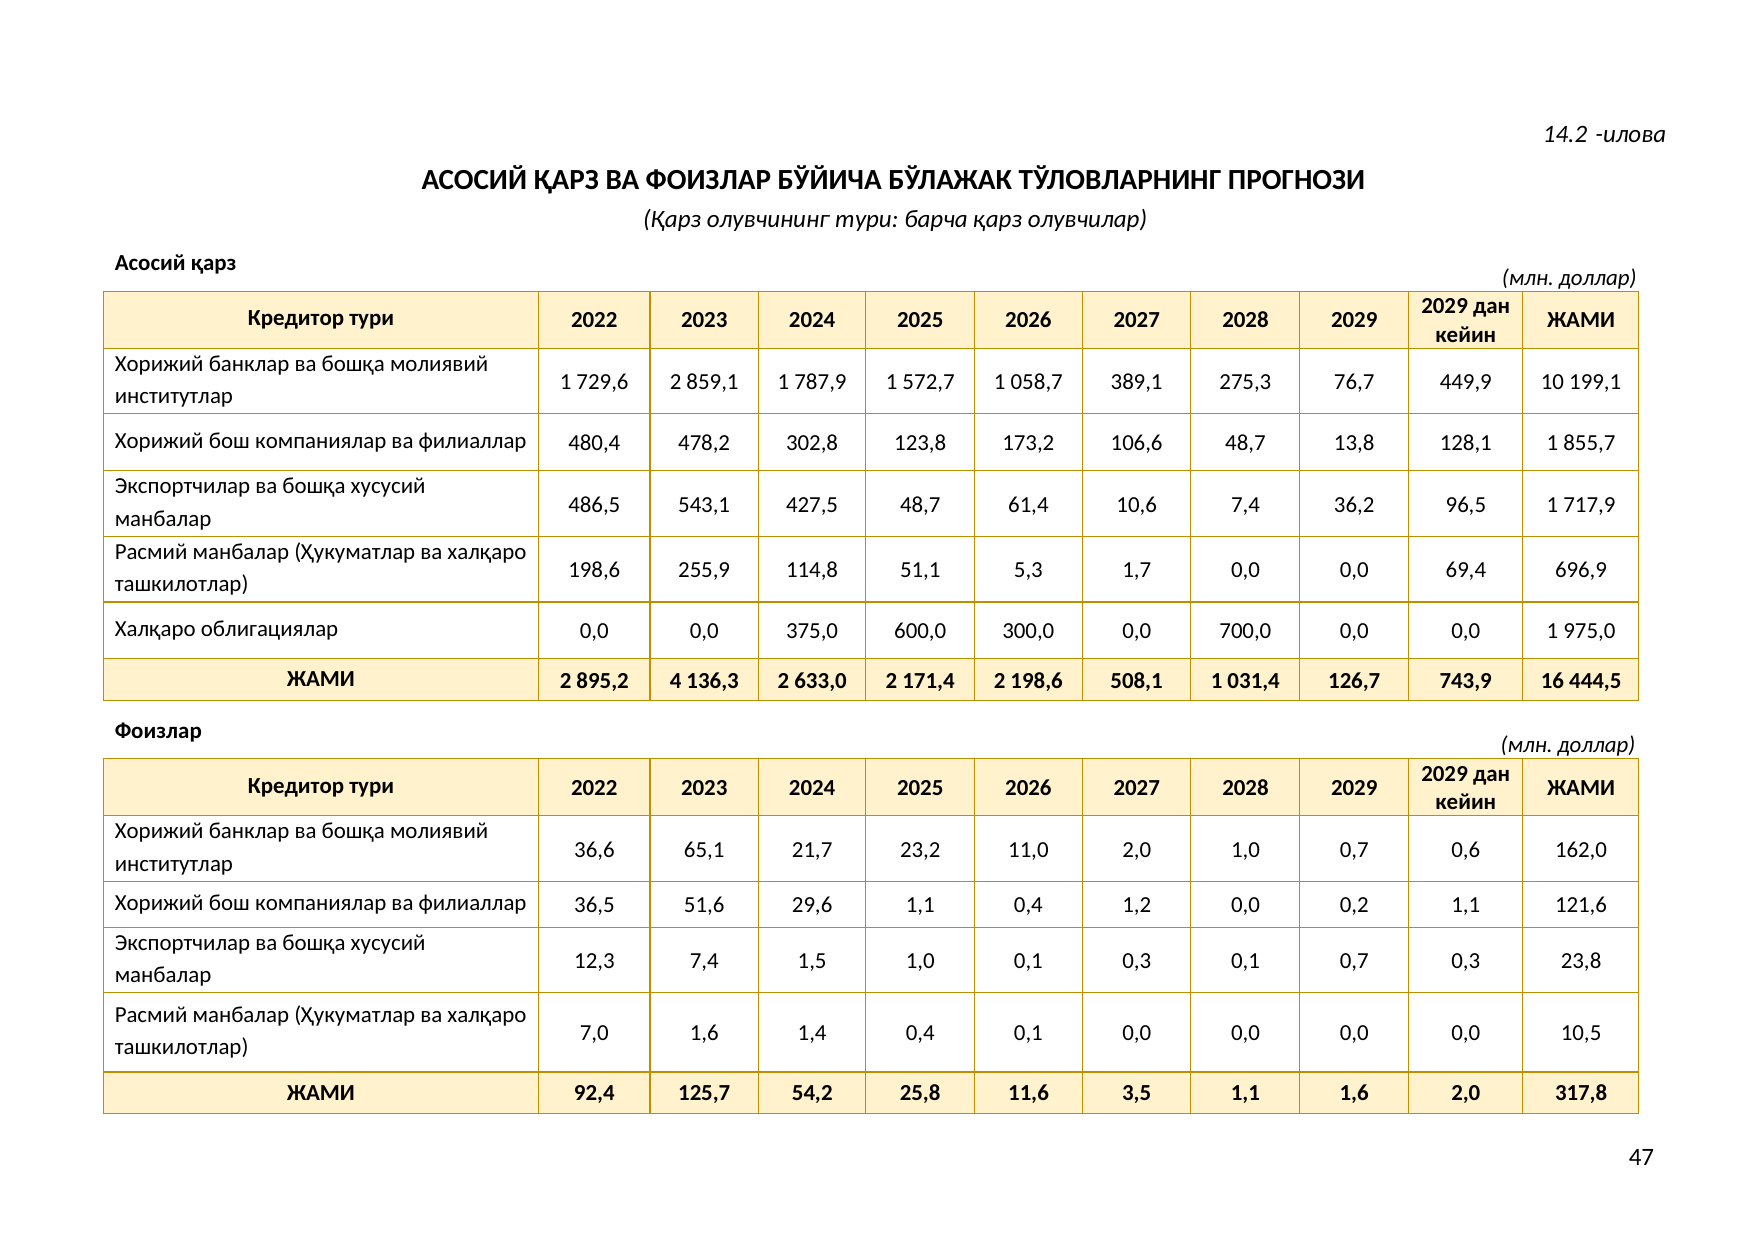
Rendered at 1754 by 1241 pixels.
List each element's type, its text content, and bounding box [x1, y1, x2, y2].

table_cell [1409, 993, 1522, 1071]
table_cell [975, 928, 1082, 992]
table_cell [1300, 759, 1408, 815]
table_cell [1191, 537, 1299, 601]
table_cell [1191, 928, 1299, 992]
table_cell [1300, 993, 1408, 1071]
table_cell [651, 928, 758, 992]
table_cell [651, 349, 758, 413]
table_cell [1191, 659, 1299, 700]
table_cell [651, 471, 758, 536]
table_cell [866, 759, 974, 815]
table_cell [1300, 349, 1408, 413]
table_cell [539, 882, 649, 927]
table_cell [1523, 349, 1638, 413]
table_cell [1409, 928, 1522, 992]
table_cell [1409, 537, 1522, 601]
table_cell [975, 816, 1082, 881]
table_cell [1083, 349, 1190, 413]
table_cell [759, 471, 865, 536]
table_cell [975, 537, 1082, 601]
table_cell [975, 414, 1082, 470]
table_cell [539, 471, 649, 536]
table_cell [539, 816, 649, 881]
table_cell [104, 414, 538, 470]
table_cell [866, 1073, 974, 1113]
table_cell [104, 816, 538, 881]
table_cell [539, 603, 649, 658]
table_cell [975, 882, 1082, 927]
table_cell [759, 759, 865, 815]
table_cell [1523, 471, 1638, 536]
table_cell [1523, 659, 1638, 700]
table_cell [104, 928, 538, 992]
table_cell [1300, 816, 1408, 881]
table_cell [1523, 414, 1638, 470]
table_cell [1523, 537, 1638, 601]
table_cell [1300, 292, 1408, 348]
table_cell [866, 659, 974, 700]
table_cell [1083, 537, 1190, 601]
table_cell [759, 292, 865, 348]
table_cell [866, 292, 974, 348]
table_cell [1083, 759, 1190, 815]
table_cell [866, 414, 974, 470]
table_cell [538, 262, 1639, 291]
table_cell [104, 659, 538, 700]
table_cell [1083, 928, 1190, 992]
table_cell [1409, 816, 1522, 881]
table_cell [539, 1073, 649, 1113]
text (Қарз олувчининг тури: барча қарз олувчилар) [118, 203, 1668, 233]
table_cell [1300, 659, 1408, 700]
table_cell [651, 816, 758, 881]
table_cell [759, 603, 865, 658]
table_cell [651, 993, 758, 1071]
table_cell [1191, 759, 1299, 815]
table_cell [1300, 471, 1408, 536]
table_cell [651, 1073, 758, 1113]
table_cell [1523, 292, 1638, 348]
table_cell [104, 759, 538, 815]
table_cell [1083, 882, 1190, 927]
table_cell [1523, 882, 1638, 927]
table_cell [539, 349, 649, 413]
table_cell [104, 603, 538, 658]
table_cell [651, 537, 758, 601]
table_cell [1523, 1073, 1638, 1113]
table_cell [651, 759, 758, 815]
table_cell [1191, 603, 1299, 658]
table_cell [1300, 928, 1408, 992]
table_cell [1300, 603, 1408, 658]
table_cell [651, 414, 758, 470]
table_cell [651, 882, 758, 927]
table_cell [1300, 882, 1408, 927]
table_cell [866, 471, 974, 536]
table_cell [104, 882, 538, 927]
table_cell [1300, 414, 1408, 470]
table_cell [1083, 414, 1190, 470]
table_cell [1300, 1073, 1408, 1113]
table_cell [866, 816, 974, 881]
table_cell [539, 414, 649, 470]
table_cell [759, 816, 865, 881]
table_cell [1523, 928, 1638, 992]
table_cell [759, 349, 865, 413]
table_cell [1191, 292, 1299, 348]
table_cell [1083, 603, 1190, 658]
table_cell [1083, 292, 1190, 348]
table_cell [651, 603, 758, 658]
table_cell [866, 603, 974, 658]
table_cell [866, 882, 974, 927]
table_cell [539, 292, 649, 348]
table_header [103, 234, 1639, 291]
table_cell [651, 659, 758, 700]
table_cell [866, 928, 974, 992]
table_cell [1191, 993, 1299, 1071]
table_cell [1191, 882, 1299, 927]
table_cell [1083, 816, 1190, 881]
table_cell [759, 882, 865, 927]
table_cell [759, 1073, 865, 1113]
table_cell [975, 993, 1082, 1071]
text 14.2 -илова [118, 118, 1668, 149]
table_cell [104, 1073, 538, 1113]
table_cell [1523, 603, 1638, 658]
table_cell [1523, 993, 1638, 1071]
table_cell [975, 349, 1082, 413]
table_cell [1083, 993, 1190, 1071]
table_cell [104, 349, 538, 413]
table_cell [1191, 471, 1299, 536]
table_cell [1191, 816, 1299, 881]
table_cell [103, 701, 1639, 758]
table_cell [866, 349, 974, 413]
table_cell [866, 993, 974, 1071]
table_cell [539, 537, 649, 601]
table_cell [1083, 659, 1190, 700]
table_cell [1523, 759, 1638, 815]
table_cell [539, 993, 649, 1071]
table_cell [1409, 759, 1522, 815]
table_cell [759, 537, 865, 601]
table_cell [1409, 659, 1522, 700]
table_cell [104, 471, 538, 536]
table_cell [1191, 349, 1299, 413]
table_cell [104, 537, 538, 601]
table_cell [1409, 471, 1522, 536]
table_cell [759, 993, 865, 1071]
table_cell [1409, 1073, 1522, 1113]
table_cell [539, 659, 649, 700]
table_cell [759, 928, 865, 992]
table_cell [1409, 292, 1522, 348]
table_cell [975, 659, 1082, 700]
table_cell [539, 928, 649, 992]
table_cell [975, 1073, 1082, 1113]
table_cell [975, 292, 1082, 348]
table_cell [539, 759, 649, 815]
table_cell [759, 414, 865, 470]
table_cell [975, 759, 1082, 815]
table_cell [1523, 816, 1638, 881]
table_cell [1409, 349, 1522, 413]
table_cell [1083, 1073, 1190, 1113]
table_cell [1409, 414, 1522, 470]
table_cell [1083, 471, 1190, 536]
subtitle АСОСИЙ ҚАРЗ ВА ФОИЗЛАР БЎЙИЧА БЎЛАЖАК ТЎЛОВЛАРНИНГ ПРОГНОЗИ [118, 161, 1668, 197]
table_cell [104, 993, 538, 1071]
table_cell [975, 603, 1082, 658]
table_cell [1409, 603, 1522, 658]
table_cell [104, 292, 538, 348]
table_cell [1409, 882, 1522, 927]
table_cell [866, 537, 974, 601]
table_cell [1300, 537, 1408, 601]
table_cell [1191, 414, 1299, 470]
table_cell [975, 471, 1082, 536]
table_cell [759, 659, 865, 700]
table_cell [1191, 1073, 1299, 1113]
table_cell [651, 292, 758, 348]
